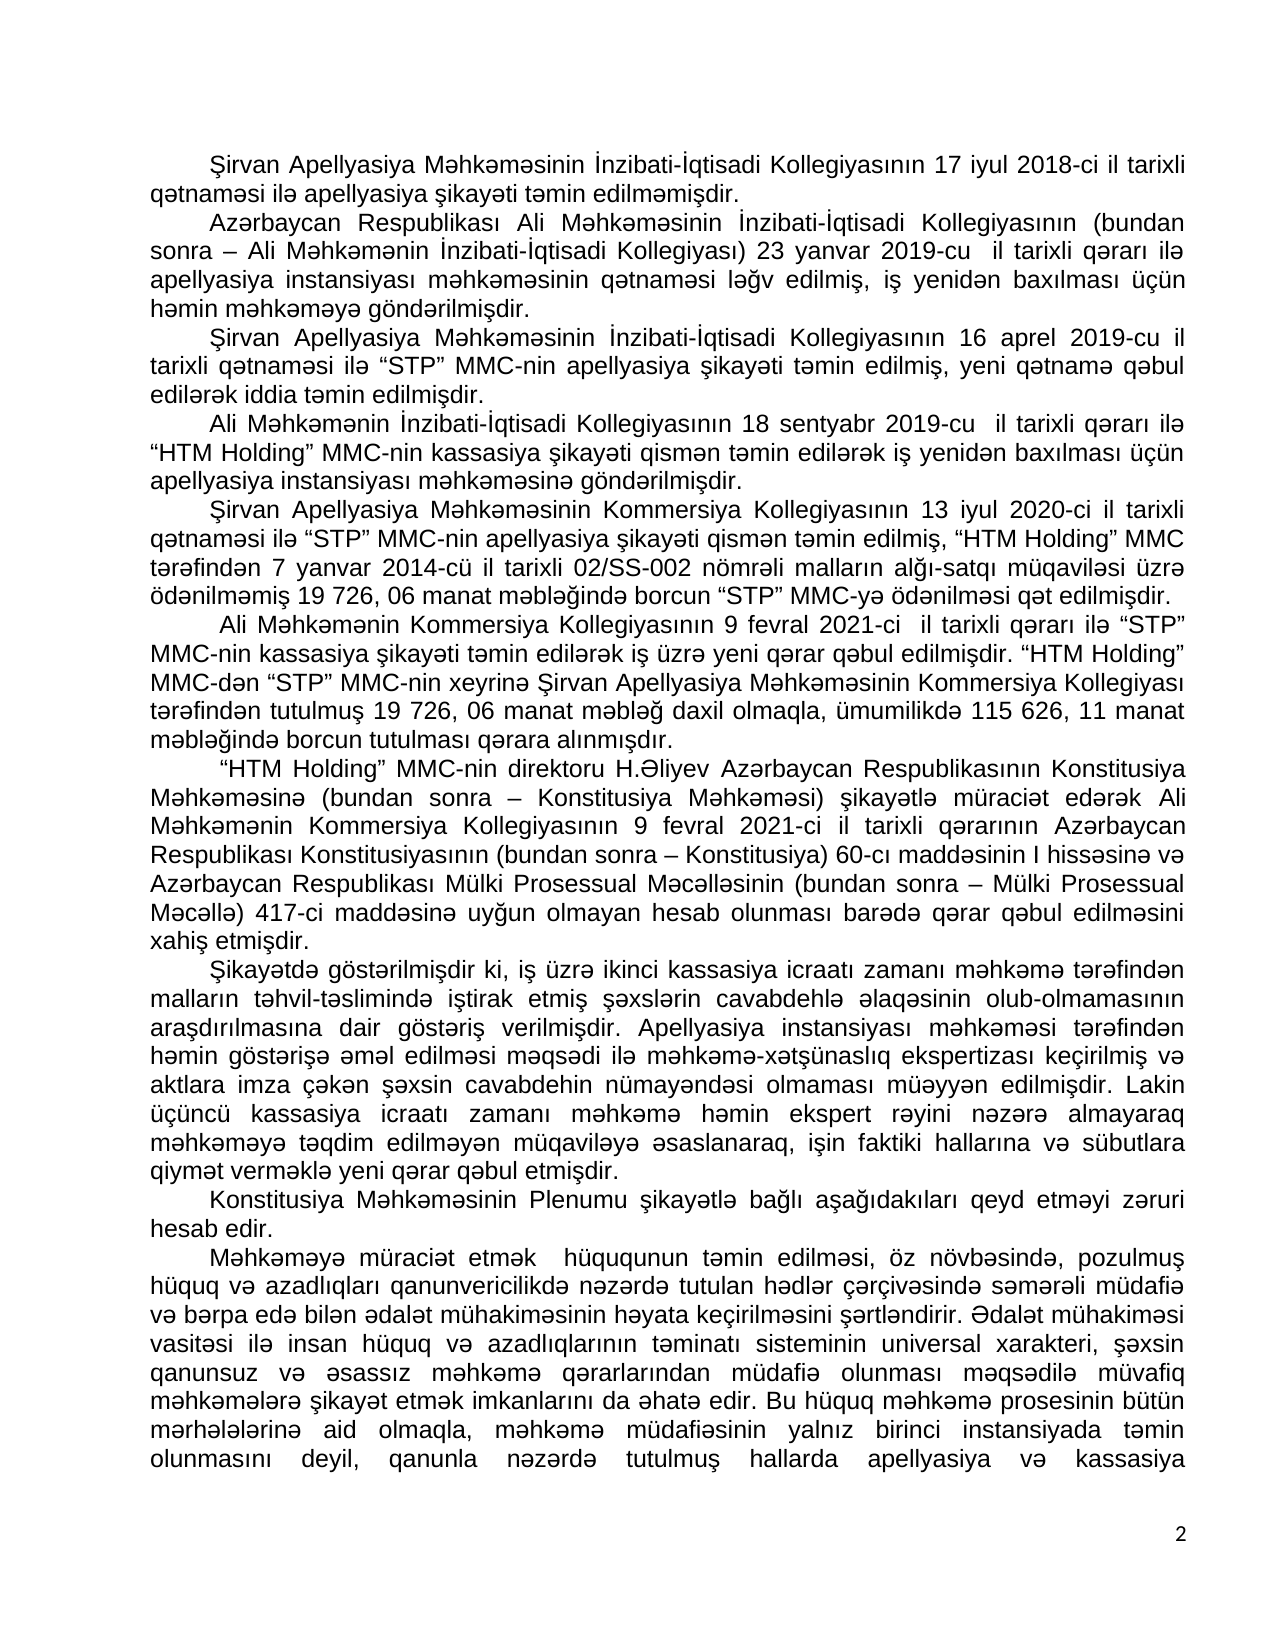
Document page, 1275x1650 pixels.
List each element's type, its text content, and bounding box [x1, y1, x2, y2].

text Azərbaycan Respublikası Ali Məhkəməsinin İnzibati-İqtisadi Kollegiyasının (bundan sonra – Ali Məhkəmənin İnzibati-İqtisadi Kollegiyası) 23 yanvar 2019-cu il tarixli qərarı ilə apellyasiya instansiyası məhkəməsinin qətnaməsi ləğv edilmiş, iş yenidən baxılması üçün həmin məhkəməyə göndərilmişdir. [150, 207, 1186, 322]
text “HTM Holding” MMC-nin direktoru H.Əliyev Azərbaycan Respublikasının Konstitusiya Məhkəməsinə (bundan sonra – Konstitusiya Məhkəməsi) şikayətlə müraciət edərək Ali Məhkəmənin Kommersiya Kollegiyasının 9 fevral 2021-ci il tarixli qərarının Azərbaycan Respublikası Konstitusiyasının (bundan sonra – Konstitusiya) 60-cı maddəsinin I hissəsinə və Azərbaycan Respublikası Mülki Prosessual Məcəlləsinin (bundan sonra – Mülki Prosessual Məcəllə) 417-ci maddəsinə uyğun olmayan hesab olunması barədə qərar qəbul edilməsini xahiş etmişdir. [150, 754, 1186, 955]
text Şirvan Apellyasiya Məhkəməsinin İnzibati-İqtisadi Kollegiyasının 16 aprel 2019-cu il tarixli qətnaməsi ilə “STP” MMC-nin apellyasiya şikayəti təmin edilmiş, yeni qətnamə qəbul edilərək iddia təmin edilmişdir. [150, 322, 1186, 409]
text Şirvan Apellyasiya Məhkəməsinin İnzibati-İqtisadi Kollegiyasının 17 iyul 2018-ci il tarixli qətnaməsi ilə apellyasiya şikayəti təmin edilməmişdir. [150, 150, 1186, 207]
text Konstitusiya Məhkəməsinin Plenumu şikayətlə bağlı aşağıdakıları qeyd etməyi zəruri hesab edir. [150, 1185, 1186, 1242]
text Ali Məhkəmənin İnzibati-İqtisadi Kollegiyasının 18 sentyabr 2019-cu il tarixli qərarı ilə “HTM Holding” MMC-nin kassasiya şikayəti qismən təmin edilərək iş yenidən baxılması üçün apellyasiya instansiyası məhkəməsinə göndərilmişdir. [150, 409, 1186, 495]
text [150, 1242, 1186, 1472]
text Şirvan Apellyasiya Məhkəməsinin Kommersiya Kollegiyasının 13 iyul 2020-ci il tarixli qətnaməsi ilə “STP” MMC-nin apellyasiya şikayəti qismən təmin edilmiş, “HTM Holding” MMC tərəfindən 7 yanvar 2014-cü il tarixli 02/SS-002 nömrəli malların alğı-satqı müqaviləsi üzrə ödənilməmiş 19 726, 06 manat məbləğində borcun “STP” MMC-yə ödənilməsi qət edilmişdir. [150, 495, 1186, 610]
text Şikayətdə göstərilmişdir ki, iş üzrə ikinci kassasiya icraatı zamanı məhkəmə tərəfindən malların təhvil-təslimində iştirak etmiş şəxslərin cavabdehlə əlaqəsinin olub-olmamasının araşdırılmasına dair göstəriş verilmişdir. Apellyasiya instansiyası məhkəməsi tərəfindən həmin göstərişə əməl edilməsi məqsədi ilə məhkəmə-xətşünaslıq ekspertizası keçirilmiş və aktlara imza çəkən şəxsin cavabdehin nümayəndəsi olmaması müəyyən edilmişdir. Lakin üçüncü kassasiya icraatı zamanı məhkəmə həmin ekspert rəyini nəzərə almayaraq məhkəməyə təqdim edilməyən müqaviləyə əsaslanaraq, işin faktiki hallarına və sübutlara qiymət verməklə yeni qərar qəbul etmişdir. [150, 955, 1186, 1185]
text Ali Məhkəmənin Kommersiya Kollegiyasının 9 fevral 2021-ci il tarixli qərarı ilə “STP” MMC-nin kassasiya şikayəti təmin edilərək iş üzrə yeni qərar qəbul edilmişdir. “HTM Holding” MMC-dən “STP” MMC-nin xeyrinə Şirvan Apellyasiya Məhkəməsinin Kommersiya Kollegiyası tərəfindən tutulmuş 19 726, 06 manat məbləğ daxil olmaqla, ümumilikdə 115 626, 11 manat məbləğində borcun tutulması qərara alınmışdır. [150, 610, 1186, 754]
